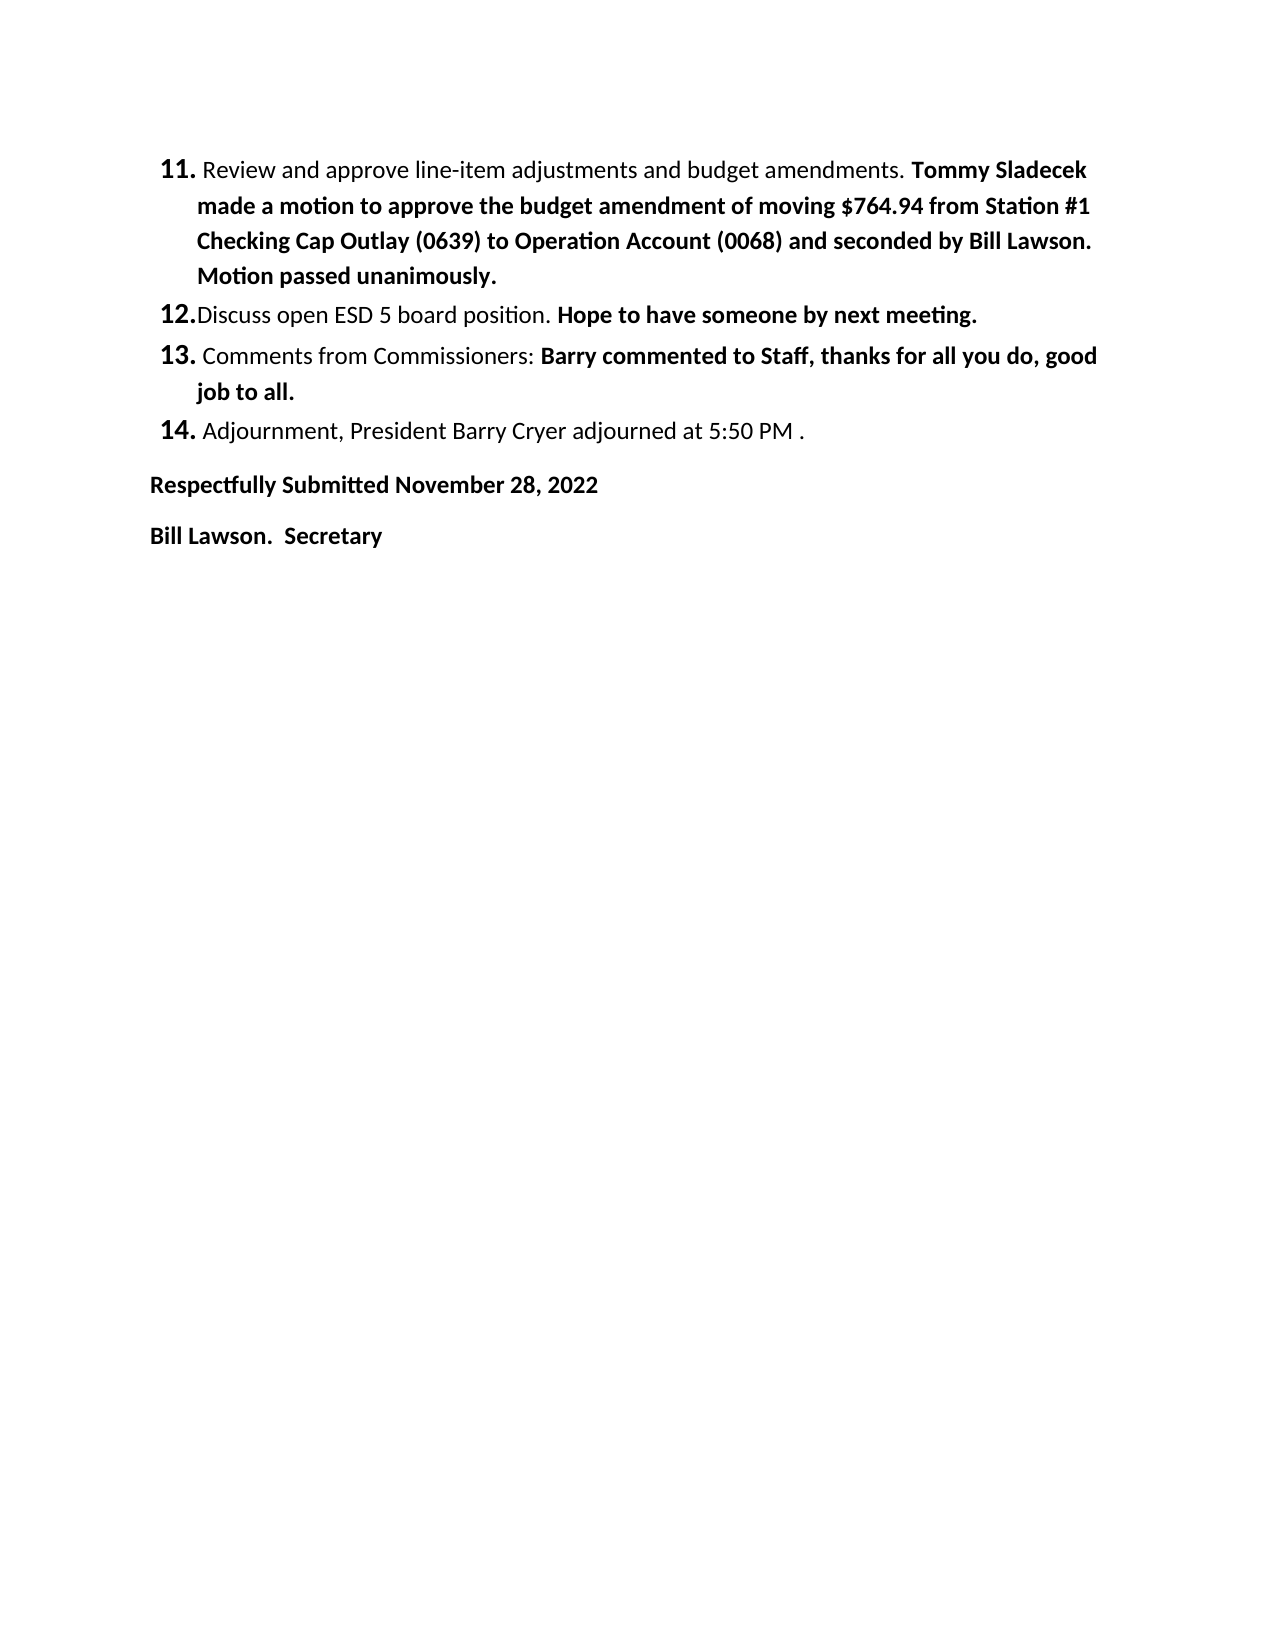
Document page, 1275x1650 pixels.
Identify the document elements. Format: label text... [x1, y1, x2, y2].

list Adjournment, President Barry Cryer adjourned at 5:50 PM . [159, 411, 1125, 447]
list Discuss open ESD 5 board position. Hope to have someone by next meeting. [159, 295, 1125, 331]
list Review and approve line-item adjustments and budget amendments. Tommy Sladecek made a motion to approve the budget amendment of moving $764.94 from Station #1 Checking Cap Outlay (0639) to Operation Account (0068) and seconded by Bill Lawson. Motion passed unanimously. [159, 150, 1125, 291]
text Respectfully Submitted November 28, 2022 [150, 469, 1125, 499]
text Bill Lawson. Secretary [150, 520, 1125, 551]
list Comments from Commissioners: Barry commented to Staff, thanks for all you do, good job to all. [159, 336, 1125, 407]
